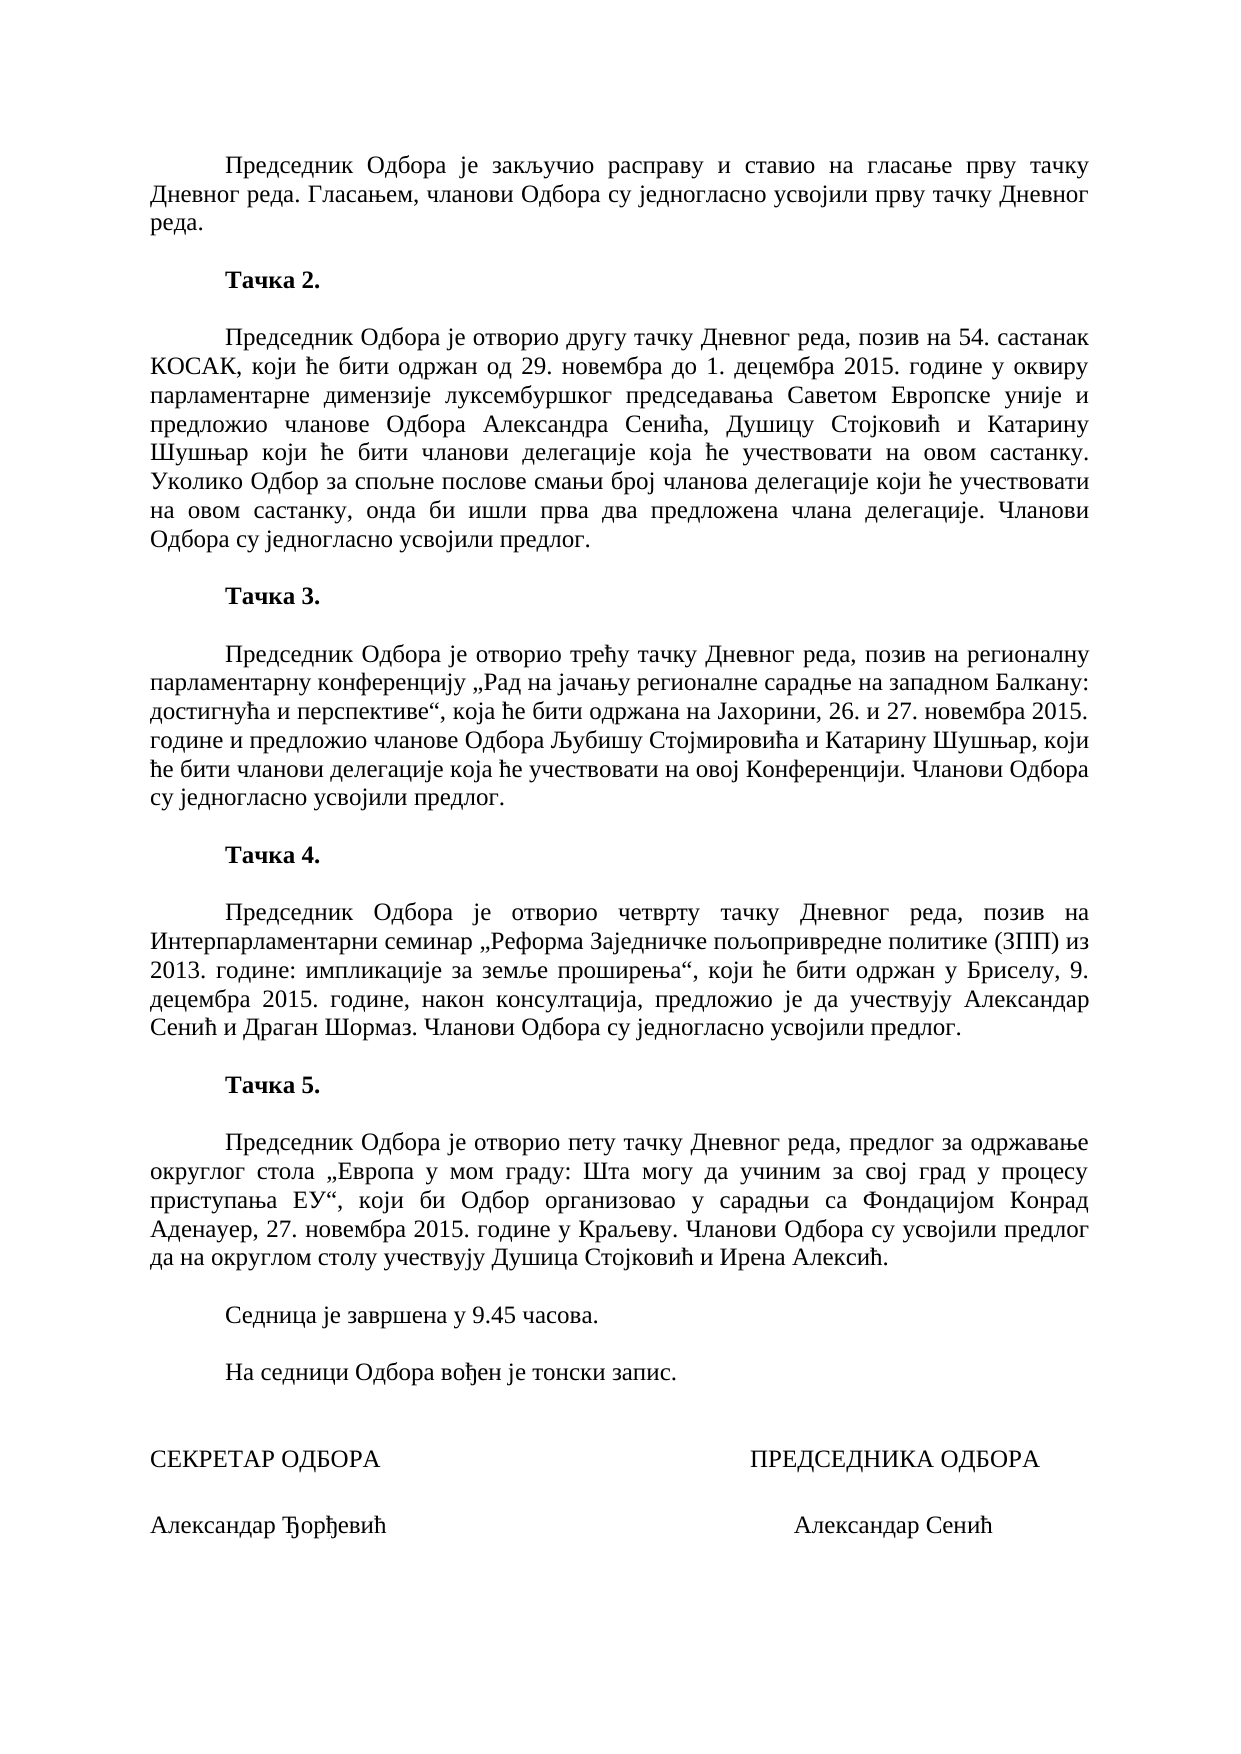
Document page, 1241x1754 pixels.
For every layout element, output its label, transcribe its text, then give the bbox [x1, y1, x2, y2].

text Тачка 5. [150, 1070, 1090, 1099]
text Председник Одбора је отворио трећу тачку Дневног реда, позив на регионалну парламентарну конференцију „Рад на јачању регионалне сарадње на западном Балкану: достигнућа и перспективе“, која ће бити одржана на Јахорини, 26. и 27. новембра 2015. године и предложио чланове Одбора Љубишу Стојмировића и Катарину Шушњар, који ће бити чланови делегације која ће учествовати на овој Конференцији. Чланови Одбора су једногласно усвојили предлог. [150, 639, 1090, 811]
text Тачка 2. [150, 265, 1090, 294]
text Тачка 4. [150, 840, 1090, 869]
text Председник Одбора је отворио пету тачку Дневног реда, предлог за одржавање округлог стола „Европа у мом граду: Шта могу да учиним за свој град у процесу приступања ЕУ“, који би Одбор организовао у сарадњи са Фондацијом Конрад Аденауер, 27. новембра 2015. године у Краљеву. Чланови Одбора су усвојили предлог да на округлом столу учествују Душица Стојковић и Ирена Алексић. [150, 1127, 1090, 1271]
text СЕКРЕТАР ОДБОРА ПРЕДСЕДНИКА ОДБОРА [150, 1444, 1090, 1472]
text Седница је завршена у 9.45 часова. [150, 1300, 1090, 1329]
text Председник Одбора је отворио другу тачку Дневног реда, позив на 54. састанак КОСАК, који ће бити одржан од 29. новембра до 1. децембра 2015. године у оквиру парламентарне димензије луксембуршког председавања Саветом Европске уније и предложио чланове Одбора Александра Сенића, Душицу Стојковић и Катарину Шушњар који ће бити чланови делегације која ће учествовати на овом састанку. Уколико Одбор за спољне послове смањи број чланова делегације који ће учествовати на овом састанку, онда би ишли прва два предложена члана делегације. Чланови Одбора су једногласно усвојили предлог. [150, 322, 1090, 552]
text На седници Одбора вођен је тонски запис. [150, 1357, 1090, 1386]
text Тачка 3. [150, 581, 1090, 610]
text Александар Ђорђевић Александар Сенић [150, 1510, 1090, 1538]
text Председник Одбора је отворио четврту тачку Дневног реда, позив на Интерпарламентарни семинар „Реформа Заједничке пољопривредне политике (ЗПП) из 2013. године: импликације за земље проширења“, који ће бити одржан у Бриселу, 9. децембра 2015. године, након консултација, предложио је да учествују Александар Сенић и Драган Шормаз. Чланови Одбора су једногласно усвојили предлог. [150, 897, 1090, 1041]
text Председник Одбора је закључио расправу и ставио на гласање прву тачку Дневног реда. Гласањем, чланови Одбора су једногласно усвојили прву тачку Дневног реда. [150, 150, 1090, 236]
